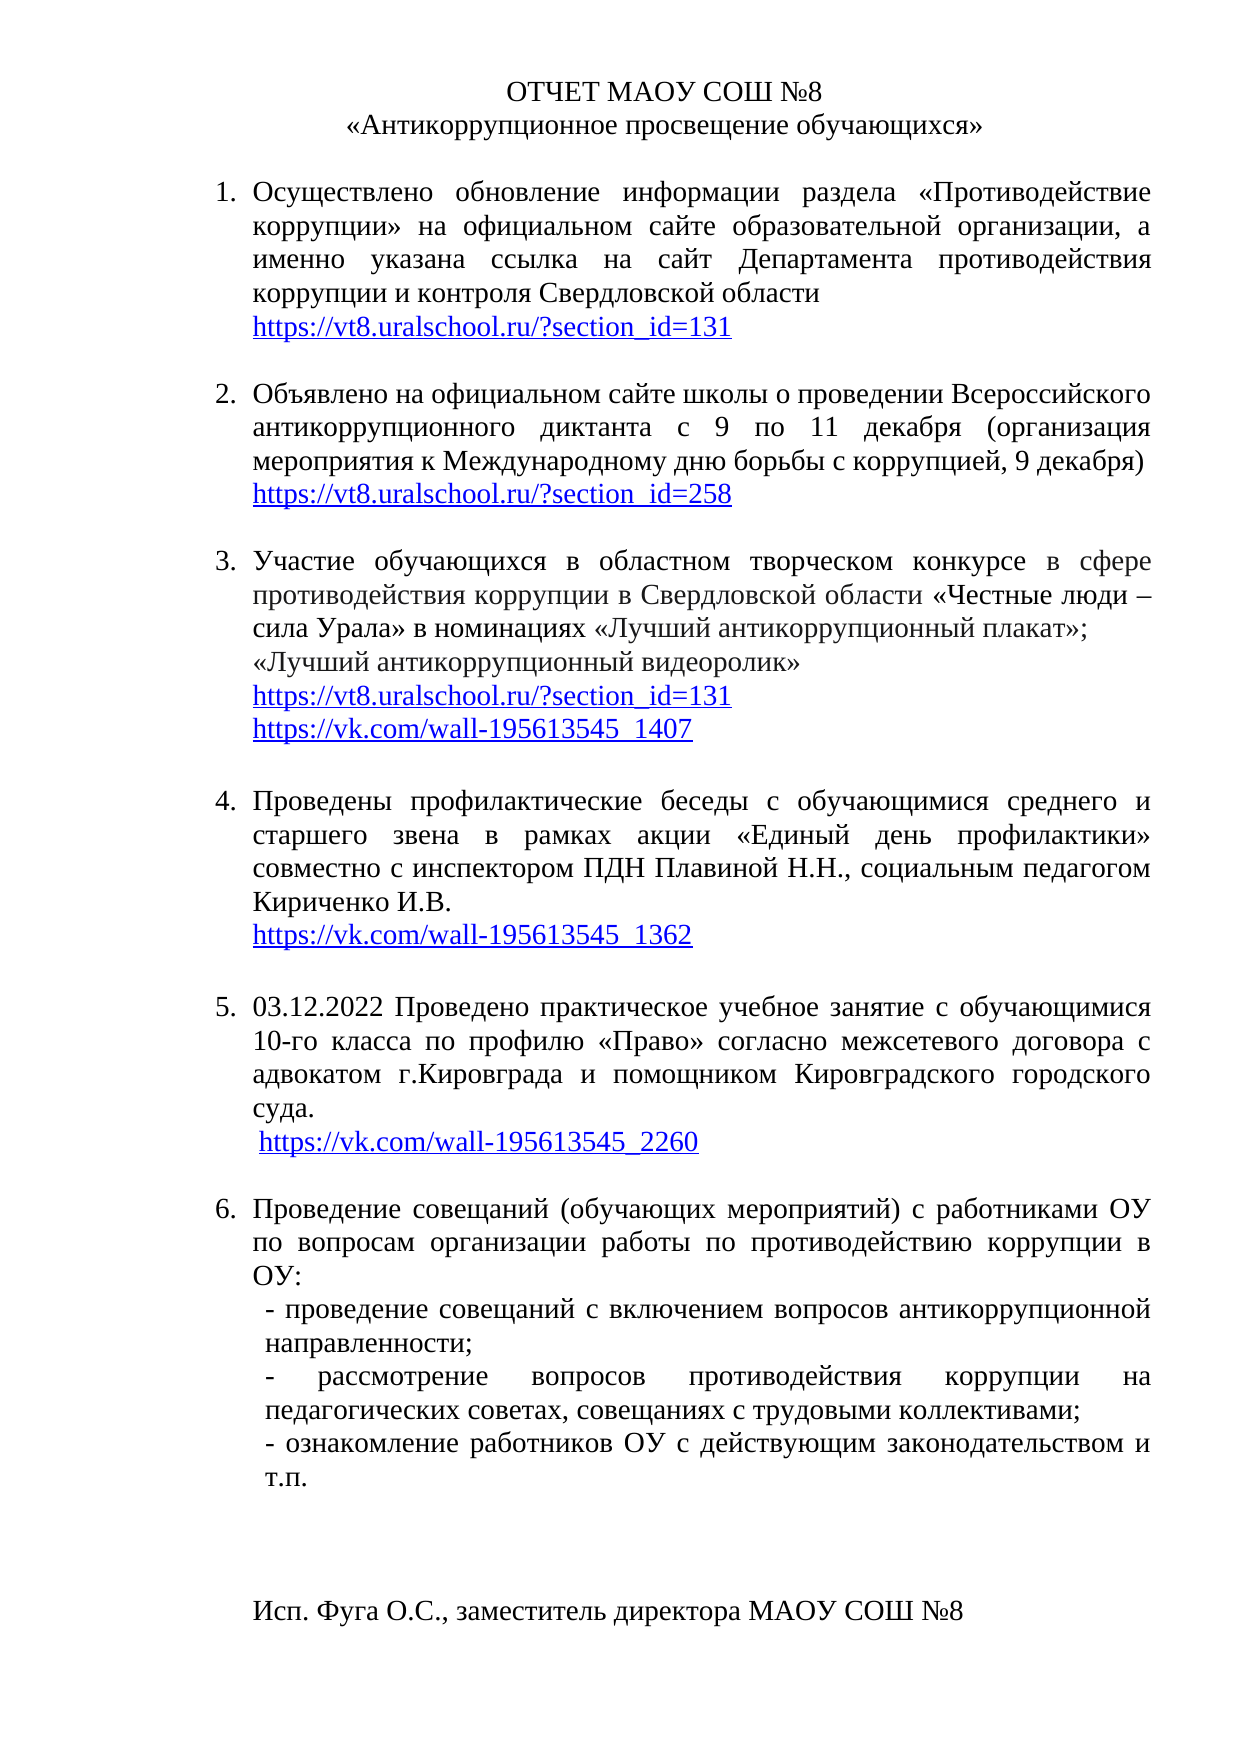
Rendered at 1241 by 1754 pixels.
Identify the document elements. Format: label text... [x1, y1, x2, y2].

list - проведение совещаний с включением вопросов антикоррупционной направленности; [265, 1291, 1152, 1358]
list Проведены профилактические беседы с обучающимися среднего и старшего звена в рамках акции «Единый день профилактики» совместно с инспектором ПДН Плавиной Н.Н., социальным педагогом Кириченко И.В. [215, 783, 1152, 917]
list https://vt8.uralschool.ru/?section_id=131 [252, 678, 1152, 711]
list 03.12.2022 Проведено практическое учебное занятие с обучающимися 10-го класса по профилю «Право» согласно межсетевого договора с адвокатом г.Кировграда и помощником Кировградского городского суда. [215, 989, 1152, 1124]
list - ознакомление работников ОУ с действующим законодательством и т.п. [265, 1426, 1152, 1493]
list https://vk.com/wall-195613545_2260 [215, 1124, 1152, 1157]
text ОТЧЕТ МАОУ СОШ №8 [177, 74, 1152, 107]
list Проведение совещаний (обучающих мероприятий) с работниками ОУ по вопросам организации работы по противодействию коррупции в ОУ: [215, 1191, 1152, 1291]
list - рассмотрение вопросов противодействия коррупции на педагогических советах, совещаниях с трудовыми коллективами; [265, 1358, 1152, 1426]
list https://vt8.uralschool.ru/?section_id=258 [252, 476, 1152, 510]
list Осуществлено обновление информации раздела «Противодействие коррупции» на официальном сайте образовательной организации, а именно указана ссылка на сайт Департамента противодействия коррупции и контроля Свердловской области [215, 174, 1152, 309]
list Участие обучающихся в областном творческом конкурсе в сфере противодействия коррупции в Свердловской области «Честные люди – сила Урала» в номинациях «Лучший антикоррупционный плакат»; «Лучший антикоррупционный видеоролик» [215, 543, 1152, 678]
list https://vt8.uralschool.ru/?section_id=131 [252, 309, 1152, 342]
list https://vk.com/wall-195613545_1407 [252, 711, 1152, 745]
list Исп. Фуга О.С., заместитель директора МАОУ СОШ №8 [252, 1593, 1152, 1627]
list https://vk.com/wall-195613545_1362 [252, 917, 1152, 951]
text «Антикоррупционное просвещение обучающихся» [177, 107, 1152, 141]
list Объявлено на официальном сайте школы о проведении Всероссийского антикоррупционного диктанта с 9 по 11 декабря (организация мероприятия к Международному дню борьбы с коррупцией, 9 декабря) [215, 376, 1152, 476]
